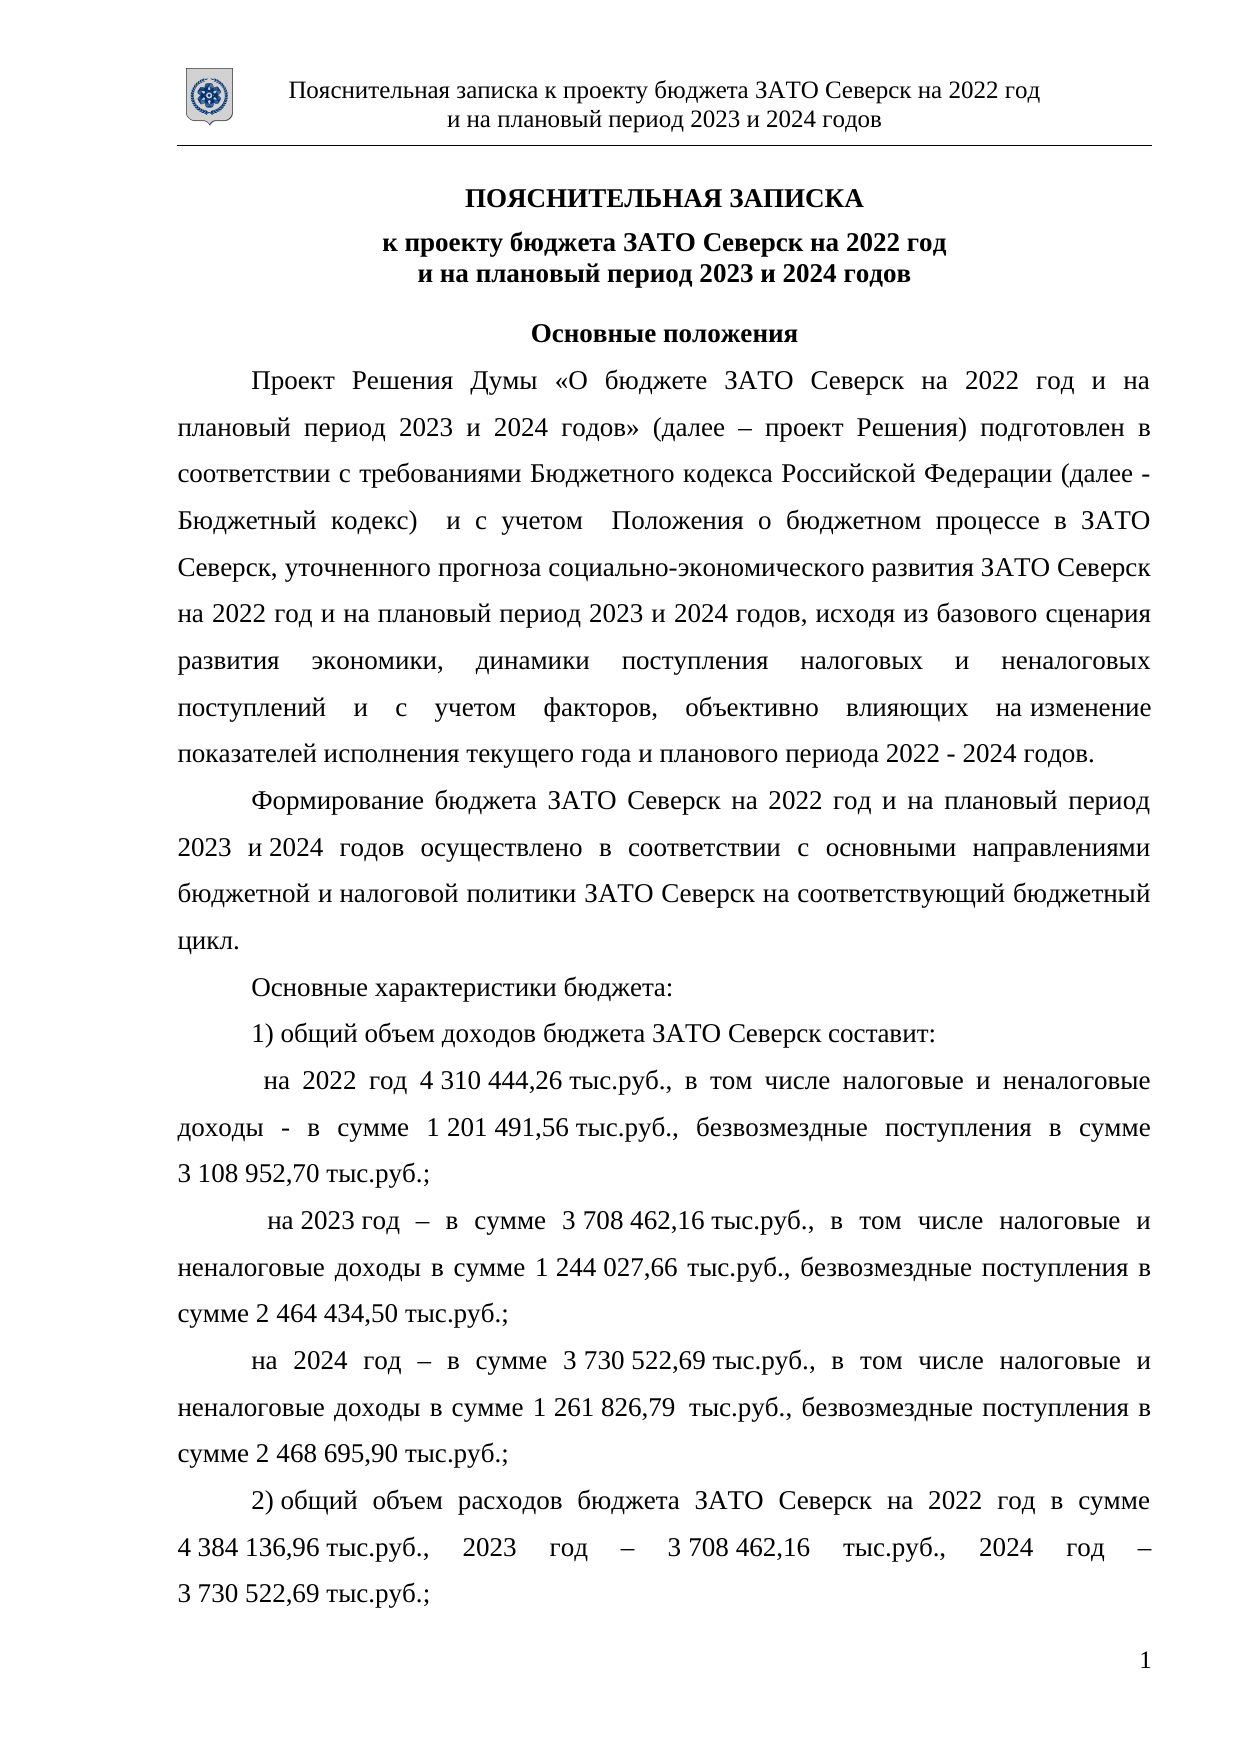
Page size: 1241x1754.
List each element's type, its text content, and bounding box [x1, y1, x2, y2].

text ПОЯСНИТЕЛЬНАЯ ЗАПИСКА [177, 183, 1152, 214]
text Основные характеристики бюджета: [177, 971, 1152, 1002]
text на 2022 год 4 310 444,26 тыс.руб., в том числе налоговые и неналоговые доходы - в сумме 1 201 491,56 тыс.руб., безвозмездные поступления в сумме 3 108 952,70 тыс.руб.; [177, 1064, 1152, 1188]
text 2) общий объем расходов бюджета ЗАТО Северск на 2022 год в сумме 4 384 136,96 тыс.руб., 2023 год – 3 708 462,16 тыс.руб., 2024 год – 3 730 522,69 тыс.руб.; [177, 1484, 1152, 1608]
text к проекту бюджета ЗАТО Северск на 2022 год [177, 226, 1152, 257]
text на 2023 год – в сумме 3 708 462,16 тыс.руб., в том числе налоговые и неналоговые доходы в сумме 1 244 027,66 тыс.руб., безвозмездные поступления в сумме 2 464 434,50 тыс.руб.; [177, 1204, 1152, 1328]
text и на плановый период 2023 и 2024 годов [177, 257, 1152, 288]
text 1) общий объем доходов бюджета ЗАТО Северск составит: [177, 1017, 1152, 1048]
text на 2024 год – в сумме 3 730 522,69 тыс.руб., в том числе налоговые и неналоговые доходы в сумме 1 261 826,79 тыс.руб., безвозмездные поступления в сумме 2 468 695,90 тыс.руб.; [177, 1344, 1152, 1468]
picture [186, 68, 233, 126]
text Формирование бюджета ЗАТО Северск на 2022 год и на плановый период 2023 и 2024 годов осуществлено в соответствии с основными направлениями бюджетной и налоговой политики ЗАТО Северск на соответствующий бюджетный цикл. [177, 784, 1152, 955]
text Проект Решения Думы «О бюджете ЗАТО Северск на 2022 год и на плановый период 2023 и 2024 годов» (далее – проект Решения) подготовлен в соответствии с требованиями Бюджетного кодекса Российской Федерации (далее - Бюджетный кодекс) и с учетом Положения о бюджетном процессе в ЗАТО Северск, уточненного прогноза социально-экономического развития ЗАТО Северск на 2022 год и на плановый период 2023 и 2024 годов, исходя из базового сценария развития экономики, динамики поступления налоговых и неналоговых поступлений и с учетом факторов, объективно влияющих на изменение показателей исполнения текущего года и планового периода 2022 - 2024 годов. [177, 364, 1152, 768]
text Основные положения [177, 317, 1152, 348]
